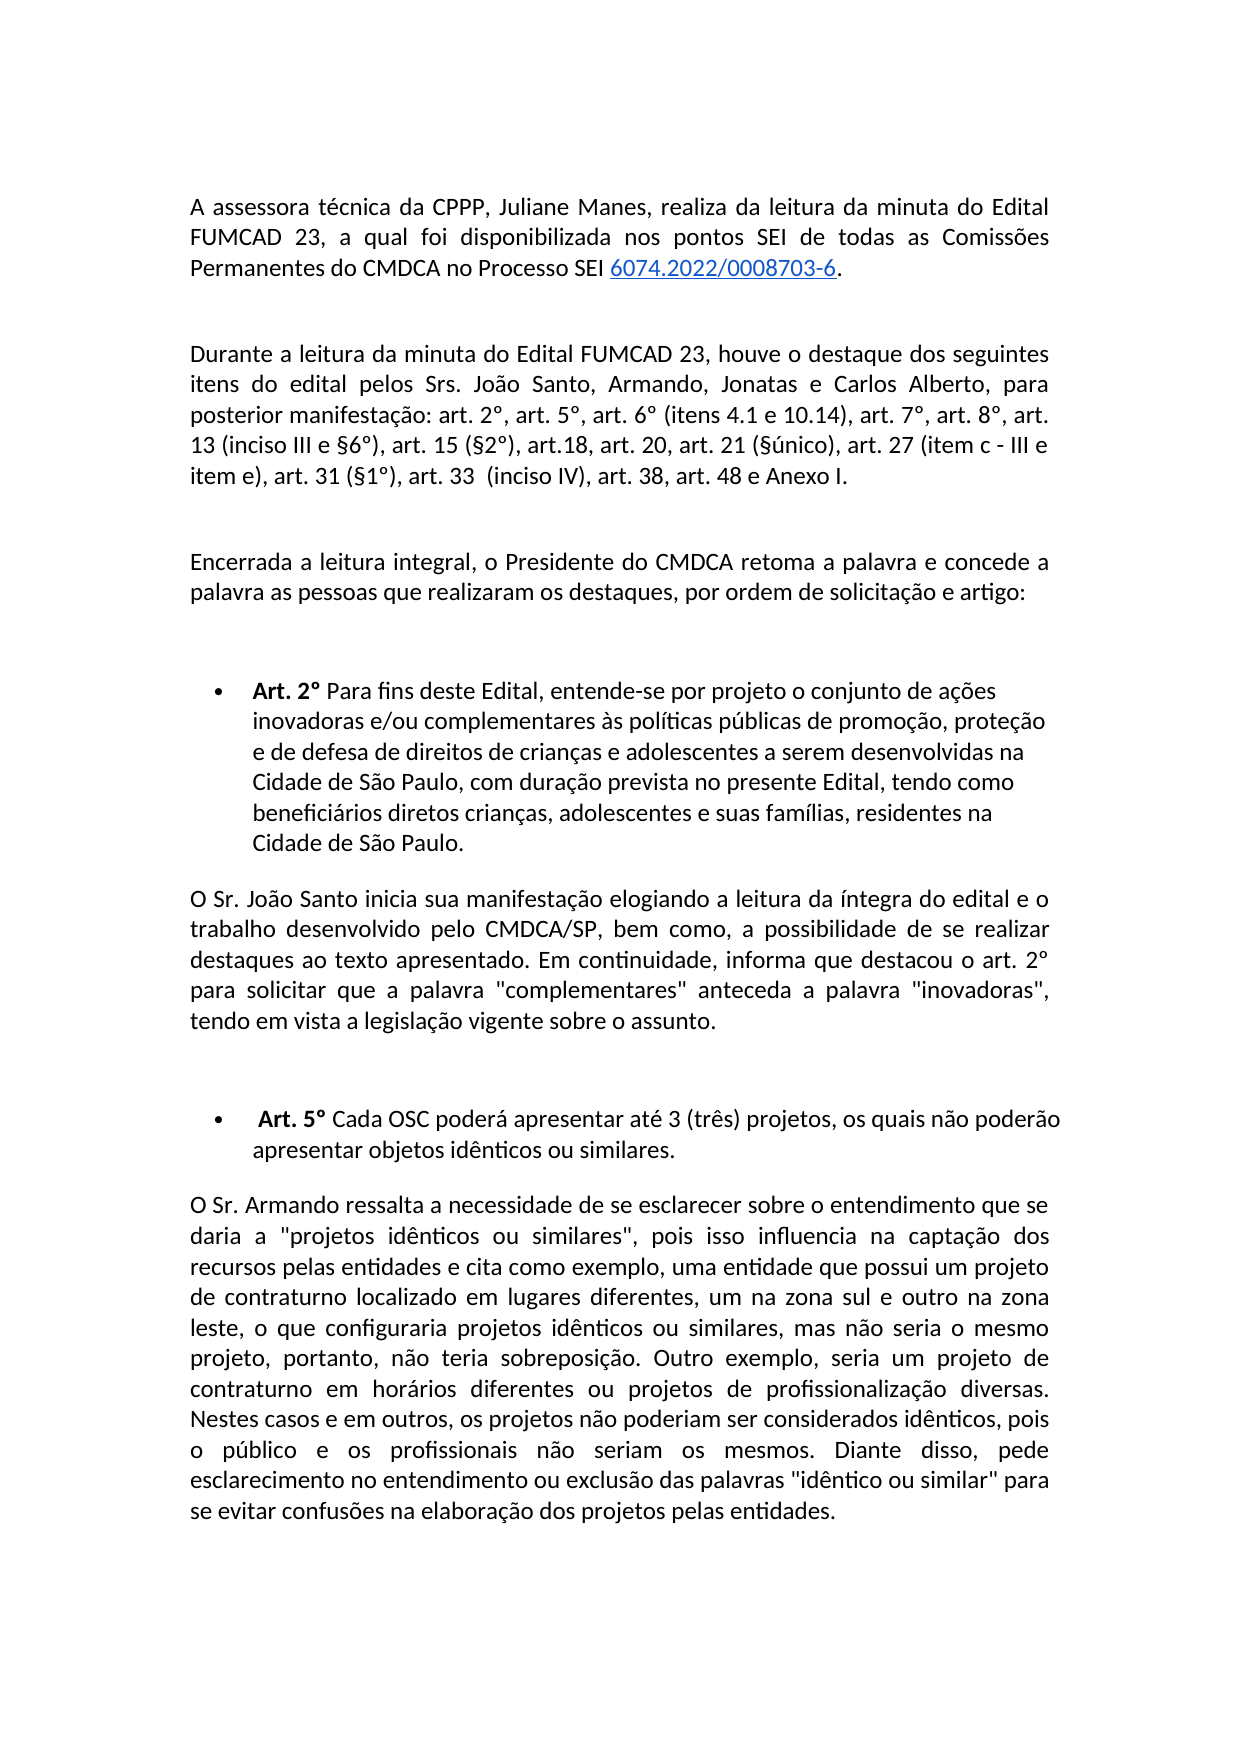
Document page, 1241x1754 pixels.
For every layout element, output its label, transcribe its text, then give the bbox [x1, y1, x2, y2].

text Encerrada a leitura integral, o Presidente do CMDCA retoma a palavra e concede a palavra as pessoas que realizaram os destaques, por ordem de solicitação e artigo: [190, 546, 1051, 607]
list Art. 2º Para fins deste Edital, entende-se por projeto o conjunto de ações inovadoras e/ou complementares às políticas públicas de promoção, proteção e de defesa de direitos de crianças e adolescentes a serem desenvolvidas na Cidade de São Paulo, com duração prevista no presente Edital, tendo como beneficiários diretos crianças, adolescentes e suas famílias, residentes na Cidade de São Paulo. [215, 675, 1063, 858]
text A assessora técnica da CPPP, Juliane Manes, realiza da leitura da minuta do Edital FUMCAD 23, a qual foi disponibilizada nos pontos SEI de todas as Comissões Permanentes do CMDCA no Processo SEI 6074.2022/0008703-6. [190, 191, 1051, 282]
text O Sr. Armando ressalta a necessidade de se esclarecer sobre o entendimento que se daria a "projetos idênticos ou similares", pois isso influencia na captação dos recursos pelas entidades e cita como exemplo, uma entidade que possui um projeto de contraturno localizado em lugares diferentes, um na zona sul e outro na zona leste, o que configuraria projetos idênticos ou similares, mas não seria o mesmo projeto, portanto, não teria sobreposição. Outro exemplo, seria um projeto de contraturno em horários diferentes ou projetos de profissionalização diversas. Nestes casos e em outros, os projetos não poderiam ser considerados idênticos, pois o público e os profissionais não seriam os mesmos. Diante disso, pede esclarecimento no entendimento ou exclusão das palavras "idêntico ou similar" para se evitar confusões na elaboração dos projetos pelas entidades. [190, 1190, 1051, 1525]
text O Sr. João Santo inicia sua manifestação elogiando a leitura da íntegra do edital e o trabalho desenvolvido pelo CMDCA/SP, bem como, a possibilidade de se realizar destaques ao texto apresentado. Em continuidade, informa que destacou o art. 2º para solicitar que a palavra "complementares" anteceda a palavra "inovadoras", tendo em vista a legislação vigente sobre o assunto. [190, 883, 1051, 1036]
text Durante a leitura da minuta do Edital FUMCAD 23, houve o destaque dos seguintes itens do edital pelos Srs. João Santo, Armando, Jonatas e Carlos Alberto, para posterior manifestação: art. 2º, art. 5º, art. 6º (itens 4.1 e 10.14), art. 7º, art. 8º, art. 13 (inciso III e §6º), art. 15 (§2º), art.18, art. 20, art. 21 (§único), art. 27 (item c - III e item e), art. 31 (§1º), art. 33 (inciso IV), art. 38, art. 48 e Anexo I. [190, 338, 1051, 490]
list Art. 5º Cada OSC poderá apresentar até 3 (três) projetos, os quais não poderão apresentar objetos idênticos ou similares. [215, 1104, 1063, 1165]
